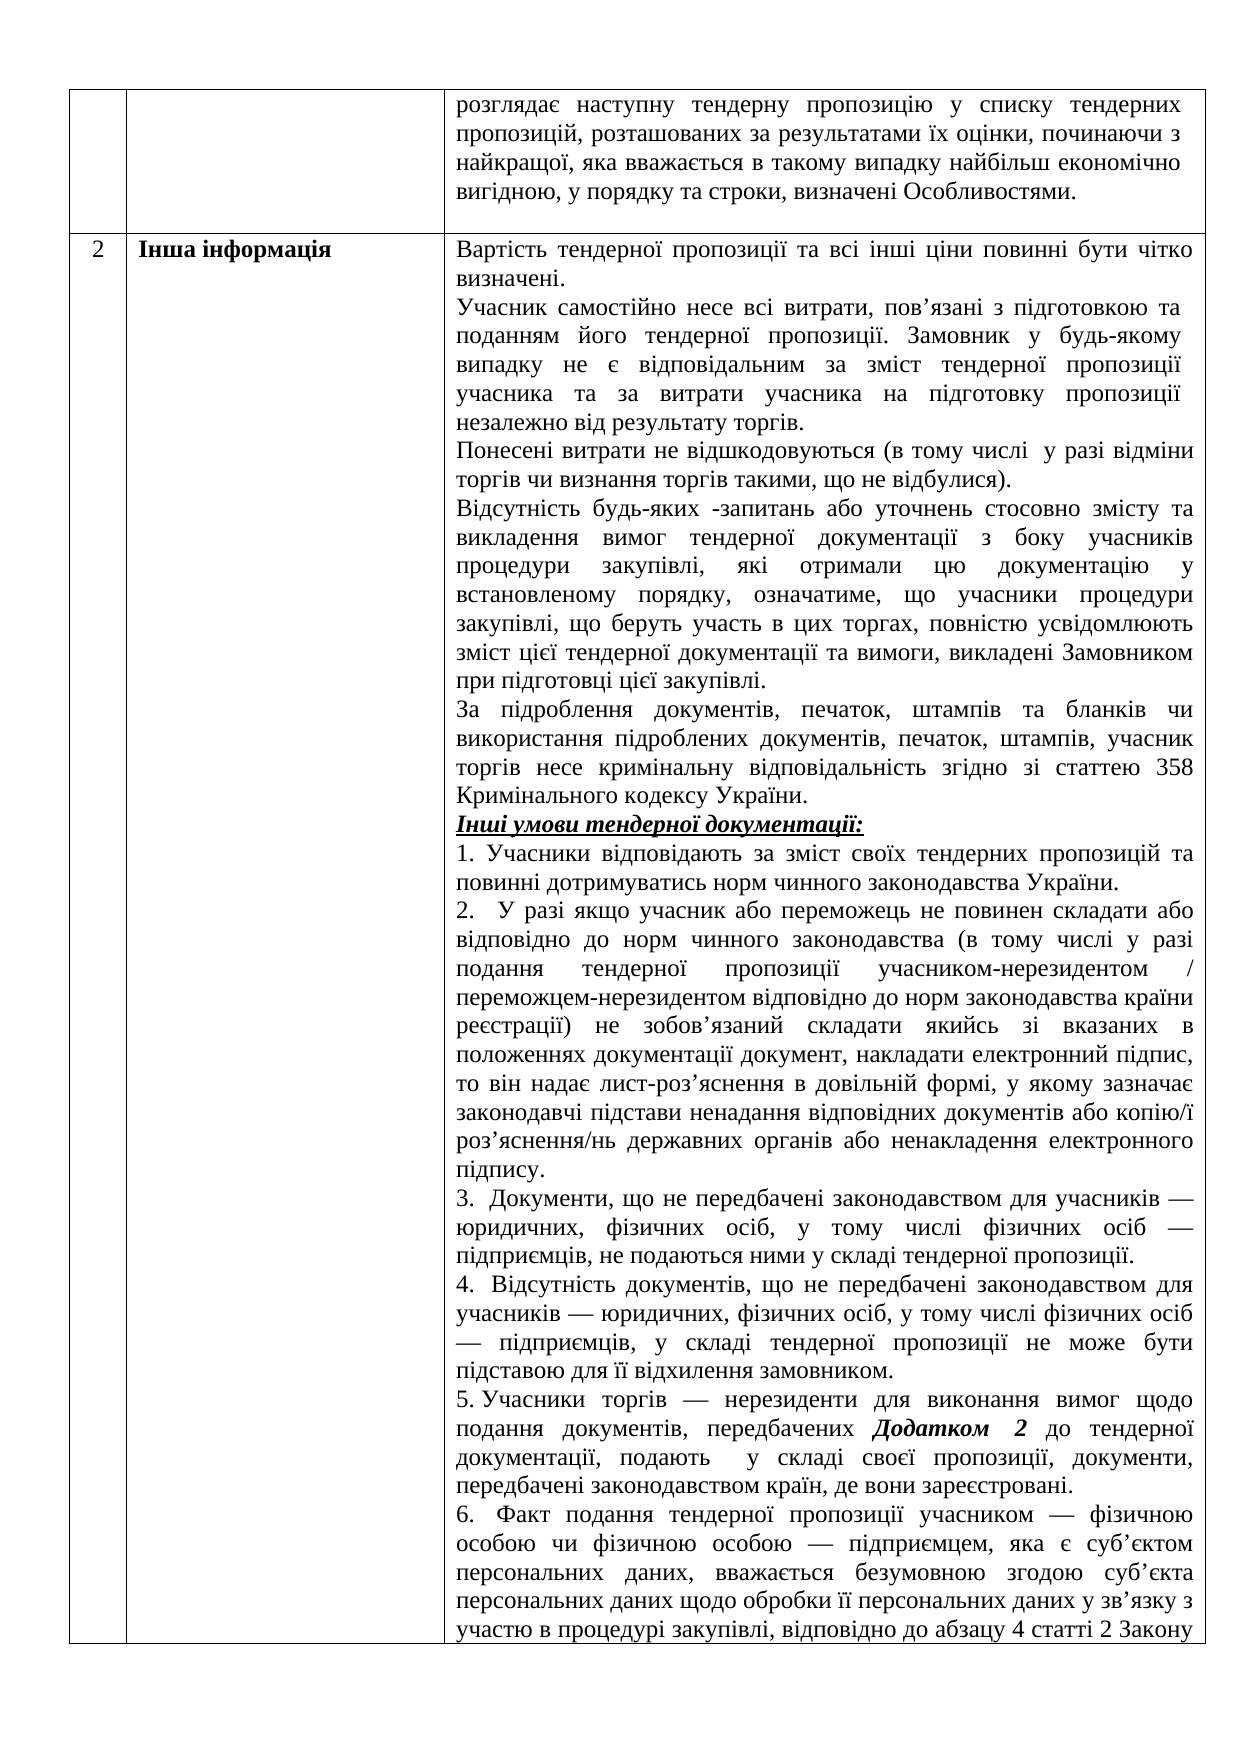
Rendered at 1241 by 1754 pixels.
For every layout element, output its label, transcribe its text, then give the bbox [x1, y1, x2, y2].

table_cell Інша інформація [127, 234, 444, 1643]
table_cell 2 [70, 234, 126, 1643]
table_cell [445, 234, 1205, 1643]
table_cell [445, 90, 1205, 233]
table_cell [127, 90, 444, 233]
table_cell 1 [70, 90, 126, 233]
